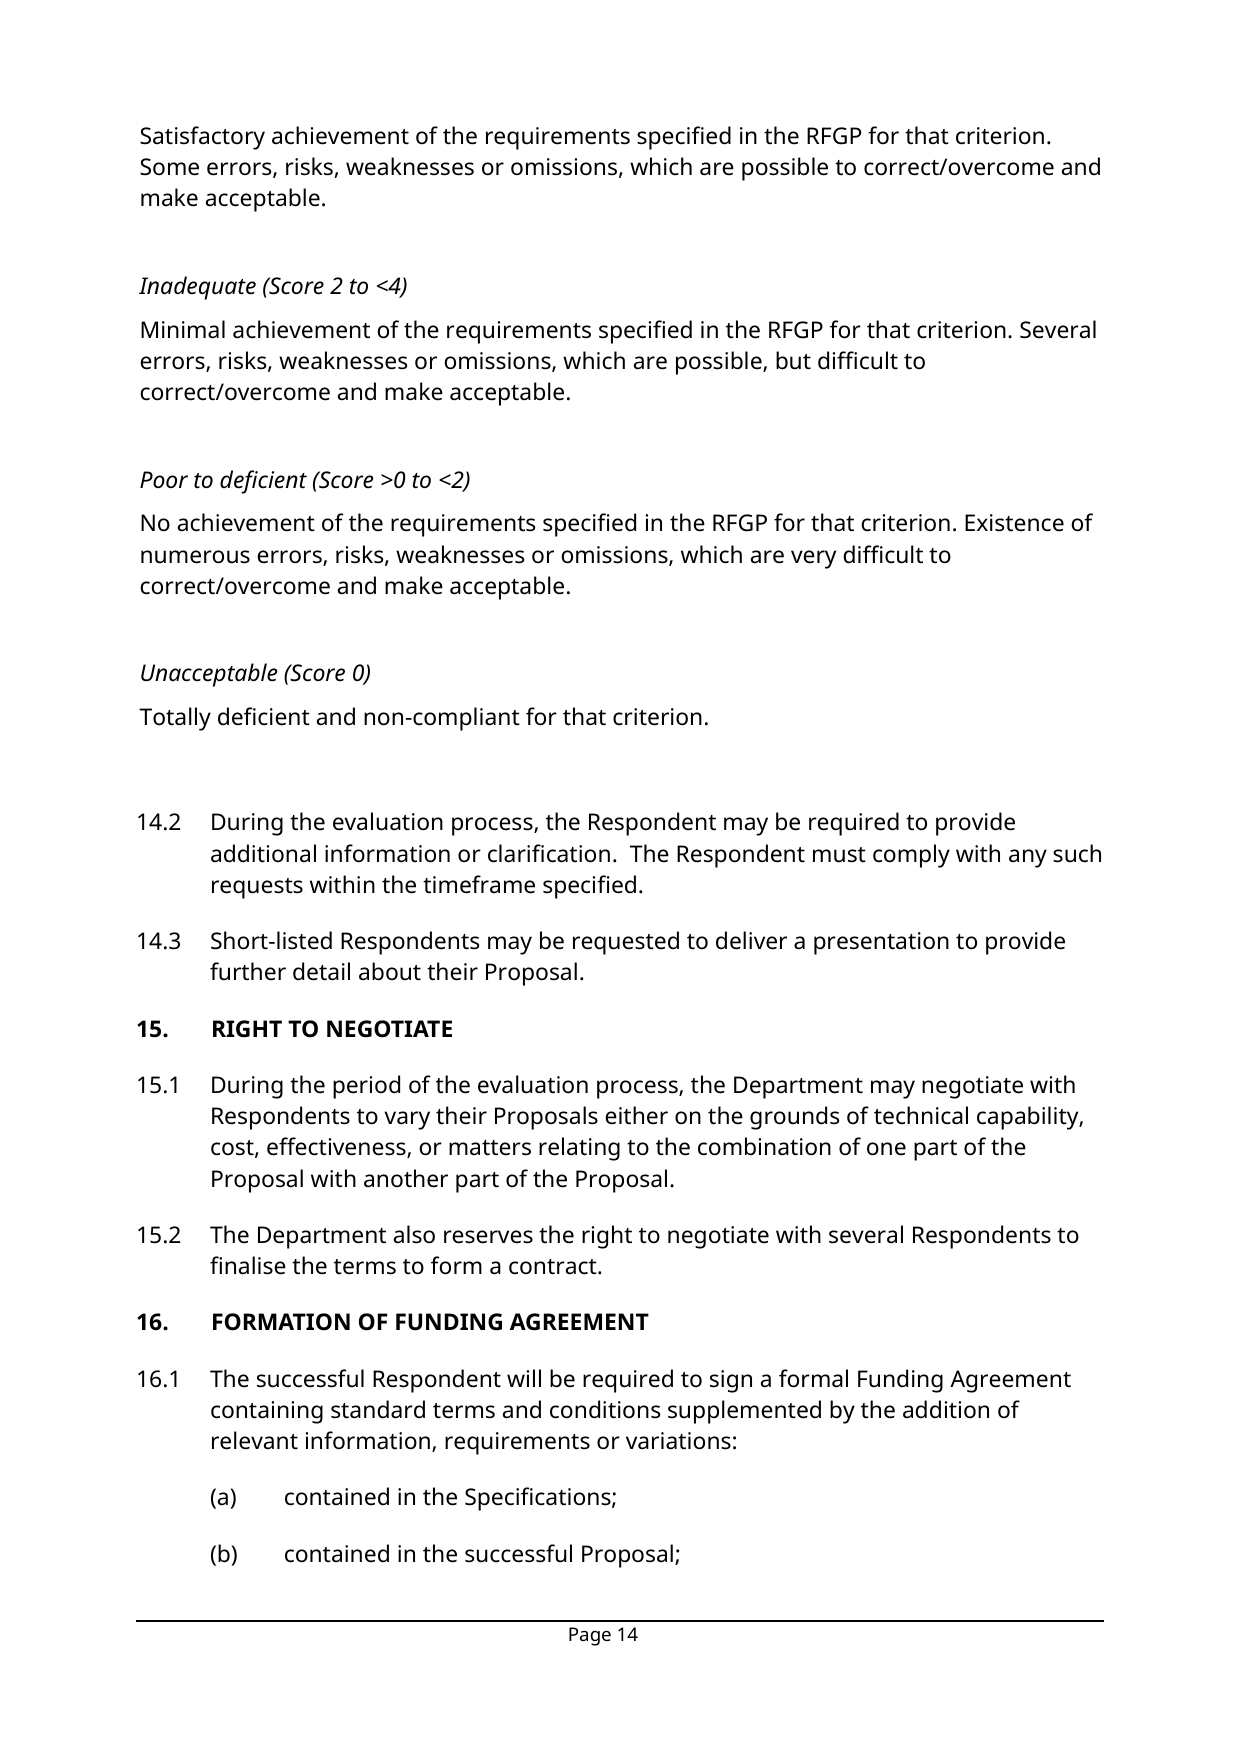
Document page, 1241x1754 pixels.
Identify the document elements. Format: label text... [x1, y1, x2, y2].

list 16.1 The successful Respondent will be required to sign a formal Funding Agreement containing standard terms and conditions supplemented by the addition of relevant information, requirements or variations: [136, 1362, 1104, 1456]
list 14.3 Short-listed Respondents may be requested to deliver a presentation to provide further detail about their Proposal. [136, 925, 1104, 987]
text Poor to deficient (Score >0 to <2) [139, 463, 1104, 495]
text Unacceptable (Score 0) [139, 657, 1104, 688]
text No achievement of the requirements specified in the RFGP for that criterion. Existence of numerous errors, risks, weaknesses or omissions, which are very difficult to correct/overcome and make acceptable. [139, 507, 1104, 601]
list (b) contained in the successful Proposal; [210, 1537, 1104, 1569]
subtitle 16. FORMATION OF FUNDING AGREEMENT [136, 1306, 1104, 1337]
list (a) contained in the Specifications; [210, 1481, 1104, 1512]
text Minimal achievement of the requirements specified in the RFGP for that criterion. Several errors, risks, weaknesses or omissions, which are possible, but difficult to correct/overcome and make acceptable. [139, 313, 1104, 407]
text Totally deficient and non-compliant for that criterion. [139, 701, 1104, 732]
subtitle 15. RIGHT TO NEGOTIATE [136, 1012, 1104, 1044]
text Inadequate (Score 2 to <4) [139, 270, 1104, 301]
list 15.1 During the period of the evaluation process, the Department may negotiate with Respondents to vary their Proposals either on the grounds of technical capability, cost, effectiveness, or matters relating to the combination of one part of the Proposal with another part of the Proposal. [136, 1069, 1104, 1194]
list 14.2 During the evaluation process, the Respondent may be required to provide additional information or clarification. The Respondent must comply with any such requests within the timeframe specified. [136, 806, 1104, 900]
text Satisfactory achievement of the requirements specified in the RFGP for that criterion. Some errors, risks, weaknesses or omissions, which are possible to correct/overcome and make acceptable. [139, 120, 1104, 213]
list 15.2 The Department also reserves the right to negotiate with several Respondents to finalise the terms to form a contract. [136, 1219, 1104, 1281]
